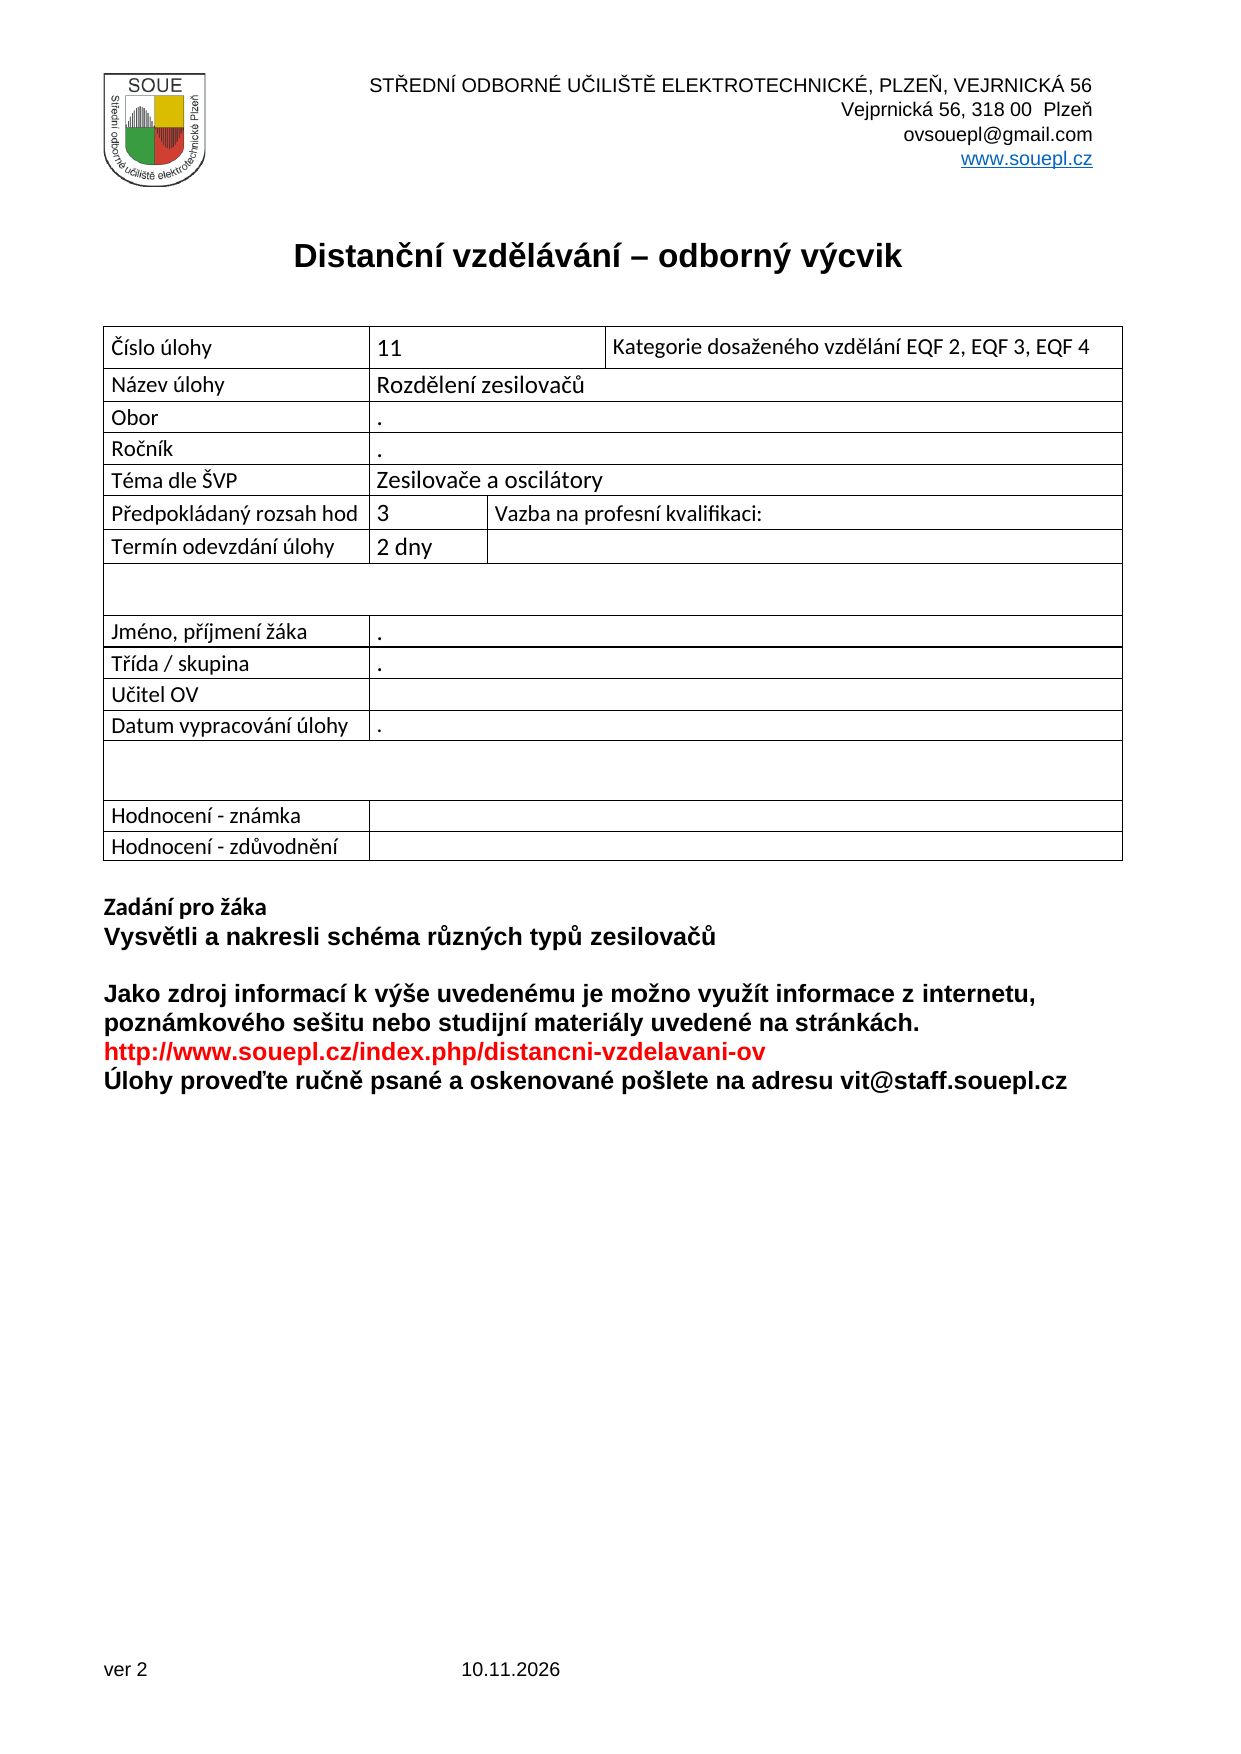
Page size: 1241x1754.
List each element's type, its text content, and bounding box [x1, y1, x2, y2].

table_cell . [370, 648, 1122, 678]
table_cell Termín odevzdání úlohy [104, 530, 369, 563]
text Úlohy proveďte ručně psané a oskenované pošlete na adresu vit@staff.souepl.cz [103, 1066, 1093, 1094]
text Distanční vzdělávání – odborný výcvik [103, 236, 1093, 275]
text Zadání pro žáka [103, 891, 1093, 922]
table_cell Datum vypracování úlohy [104, 711, 369, 740]
table_header Číslo úlohy [104, 327, 369, 367]
table_cell Předpokládaný rozsah hod [104, 496, 369, 529]
text Jako zdroj informací k výše uvedenému je možno využít informace z internetu, poznámkového sešitu nebo studijní materiály uvedené na stránkách. [103, 979, 1093, 1037]
table_cell [104, 741, 1122, 799]
text http://www.souepl.cz/index.php/distancni-vzdelavani-ov [103, 1037, 1093, 1066]
table_cell Hodnocení - známka [104, 801, 369, 831]
table_cell Zesilovače a oscilátory [370, 465, 1122, 495]
table_cell 3 [370, 496, 487, 529]
table_cell [370, 801, 1122, 831]
table_cell . [370, 433, 1122, 464]
table_header Kategorie dosaženého vzdělání EQF 2, EQF 3, EQF 4 [606, 327, 1122, 367]
table_cell Název úlohy [104, 369, 369, 401]
table_cell Rozdělení zesilovačů [370, 369, 1122, 401]
table_cell 2 dny [370, 530, 487, 563]
picture [103, 73, 206, 187]
table_cell Téma dle ŠVP [104, 465, 369, 495]
table_cell [370, 679, 1122, 709]
table_cell . [370, 402, 1122, 432]
table_cell [370, 832, 1122, 860]
table_cell Jméno, příjmení žáka [104, 616, 369, 646]
table_cell Obor [104, 402, 369, 432]
table_cell Vazba na profesní kvalifikaci: [488, 496, 1122, 529]
table_cell Ročník [104, 433, 369, 464]
table_cell [488, 530, 1122, 563]
table_cell Třída / skupina [104, 648, 369, 678]
table_cell . [370, 616, 1122, 646]
table_header 11 [370, 327, 605, 367]
table_cell [104, 564, 1122, 615]
table_cell Hodnocení - zdůvodnění [104, 832, 369, 860]
text Vysvětli a nakresli schéma různých typů zesilovačů [103, 922, 1093, 951]
table_cell . [370, 711, 1122, 740]
table_cell Učitel OV [104, 679, 369, 709]
